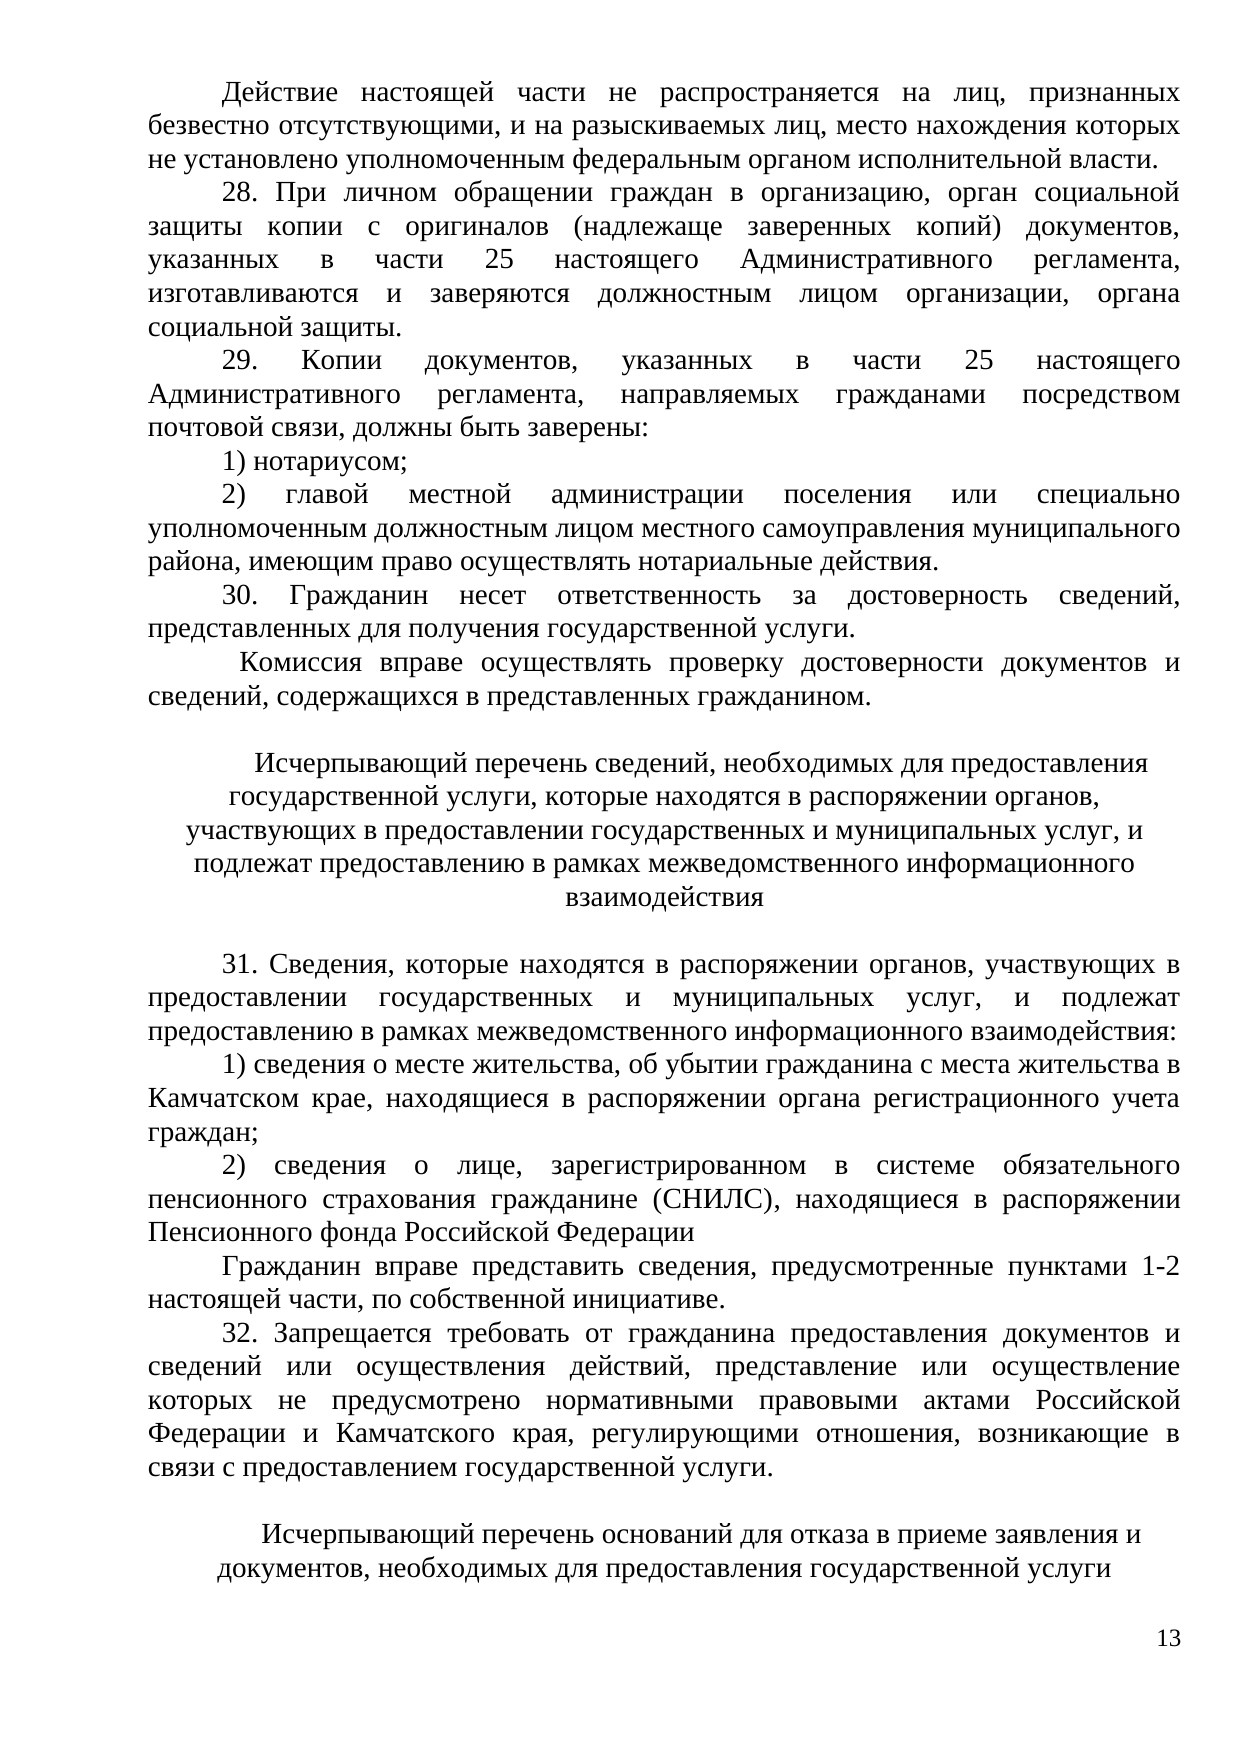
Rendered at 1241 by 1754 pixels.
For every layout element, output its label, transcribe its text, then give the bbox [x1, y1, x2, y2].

text Комиссия вправе осуществлять проверку достоверности документов и сведений, содержащихся в представленных гражданином. [148, 644, 1181, 711]
text 2) главой местной администрации поселения или специально уполномоченным должностным лицом местного самоуправления муниципального района, имеющим право осуществлять нотариальные действия. [148, 476, 1181, 577]
text 29. Копии документов, указанных в части 25 настоящего Административного регламента, направляемых гражданами посредством почтовой связи, должны быть заверены: [148, 342, 1181, 443]
text Исчерпывающий перечень сведений, необходимых для предоставления государственной услуги, которые находятся в распоряжении органов, участвующих в предоставлении государственных и муниципальных услуг, и подлежат предоставлению в рамках межведомственного информационного взаимодействия [148, 745, 1181, 912]
text 1) нотариусом; [148, 443, 1181, 476]
text Исчерпывающий перечень оснований для отказа в приеме заявления и документов, необходимых для предоставления государственной услуги [148, 1516, 1181, 1583]
text 1) сведения о месте жительства, об убытии гражданина с места жительства в Камчатском крае, находящиеся в распоряжении органа регистрационного учета граждан; [148, 1047, 1181, 1147]
text Гражданин вправе представить сведения, предусмотренные пунктами 1-2 настоящей части, по собственной инициативе. [148, 1248, 1181, 1315]
text Действие настоящей части не распространяется на лиц, признанных безвестно отсутствующими, и на разыскиваемых лиц, место нахождения которых не установлено уполномоченным федеральным органом исполнительной власти. [148, 74, 1181, 174]
text 32. Запрещается требовать от гражданина предоставления документов и сведений или осуществления действий, представление или осуществление которых не предусмотрено нормативными правовыми актами Российской Федерации и Камчатского края, регулирующими отношения, возникающие в связи с предоставлением государственной услуги. [148, 1315, 1181, 1483]
text 31. Сведения, которые находятся в распоряжении органов, участвующих в предоставлении государственных и муниципальных услуг, и подлежат предоставлению в рамках межведомственного информационного взаимодействия: [148, 946, 1181, 1047]
text 30. Гражданин несет ответственность за достоверность сведений, представленных для получения государственной услуги. [148, 577, 1181, 644]
text 2) сведения о лице, зарегистрированном в системе обязательного пенсионного страхования гражданине (СНИЛС), находящиеся в распоряжении Пенсионного фонда Российской Федерации [148, 1147, 1181, 1248]
text 28. При личном обращении граждан в организацию, орган социальной защиты копии с оригиналов (надлежаще заверенных копий) документов, указанных в части 25 настоящего Административного регламента, изготавливаются и заверяются должностным лицом организации, органа социальной защиты. [148, 174, 1181, 342]
